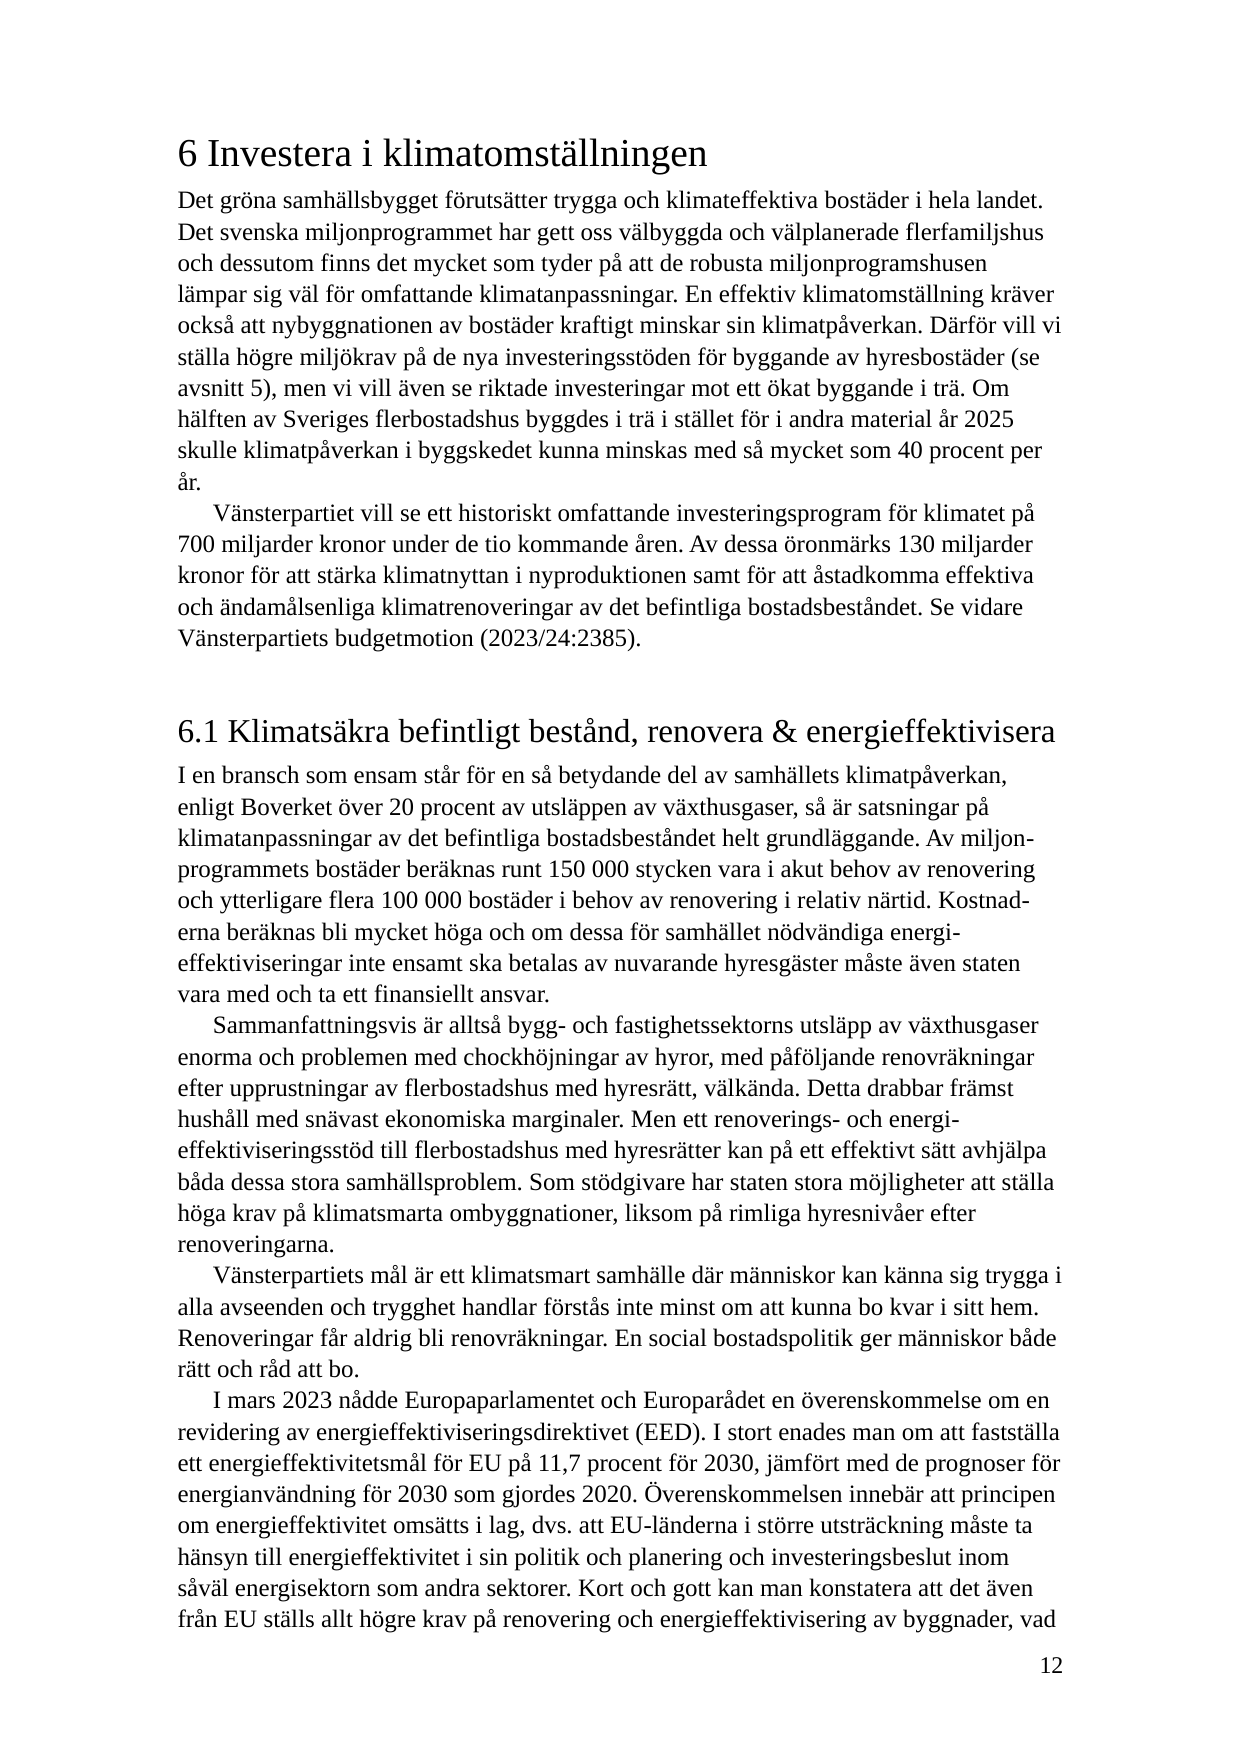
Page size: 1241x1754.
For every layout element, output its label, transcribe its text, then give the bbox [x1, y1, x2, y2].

text I en bransch som ensam står för en så betydande del av samhällets klimatpåverkan, enligt Boverket över 20 procent av utsläppen av växthusgaser, så är satsningar på klimatanpassningar av det befintliga bostadsbeståndet helt grundläggande. Av miljonprogrammets bostäder beräknas runt 150 000 stycken vara i akut behov av renovering och ytterligare flera 100 000 bostäder i behov av renovering i relativ närtid. Kostnaderna beräknas bli mycket höga och om dessa för samhället nödvändiga energieffektiviseringar inte ensamt ska betalas av nuvarande hyresgäster måste även staten vara med och ta ett finansiellt ansvar. [177, 758, 1063, 1008]
text Vänsterpartiets mål är ett klimatsmart samhälle där människor kan känna sig trygga i alla avseenden och trygghet handlar förstås inte minst om att kunna bo kvar i sitt hem. Renoveringar får aldrig bli renovräkningar. En social bostadspolitik ger människor både rätt och råd att bo. [177, 1258, 1063, 1383]
text Klimatsäkra befintligt bestånd, renovera & energieffektivisera [177, 714, 1063, 749]
text Vänsterpartiet vill se ett historiskt omfattande investeringsprogram för klimatet på 700 miljarder kronor under de tio kommande åren. Av dessa öronmärks 130 miljarder kronor för att stärka klimatnyttan i nyproduktionen samt för att åstadkomma effektiva och ändamålsenliga klimatrenoveringar av det befintliga bostadsbeståndet. Se vidare Vänsterpartiets budgetmotion (2023/24:2385). [177, 495, 1063, 652]
text Det gröna samhällsbygget förutsätter trygga och klimateffektiva bostäder i hela landet. Det svenska miljonprogrammet har gett oss välbyggda och välplanerade flerfamiljshus och dessutom finns det mycket som tyder på att de robusta miljonprogramshusen lämpar sig väl för omfattande klimatanpassningar. En effektiv klimatomställning kräver också att nybyggnationen av bostäder kraftigt minskar sin klimatpåverkan. Därför vill vi ställa högre miljökrav på de nya investeringsstöden för byggande av hyresbostäder (se avsnitt 5), men vi vill även se riktade investeringar mot ett ökat byggande i trä. Om hälften av Sveriges flerbostadshus byggdes i trä i stället för i andra material år 2025 skulle klimatpåverkan i byggskedet kunna minskas med så mycket som 40 procent per år. [177, 183, 1063, 495]
text Investera i klimatomställningen [177, 134, 1063, 174]
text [177, 1383, 1063, 1633]
text Sammanfattningsvis är alltså bygg- och fastighetssektorns utsläpp av växthusgaser enorma och problemen med chockhöjningar av hyror, med påföljande renovräkningar efter upprustningar av flerbostadshus med hyresrätt, välkända. Detta drabbar främst hushåll med snävast ekonomiska marginaler. Men ett renoverings- och energieffektiviseringsstöd till flerbostadshus med hyresrätter kan på ett effektivt sätt avhjälpa båda dessa stora samhällsproblem. Som stödgivare har staten stora möjligheter att ställa höga krav på klimatsmarta ombyggnationer, liksom på rimliga hyresnivåer efter renoveringarna. [177, 1008, 1063, 1258]
